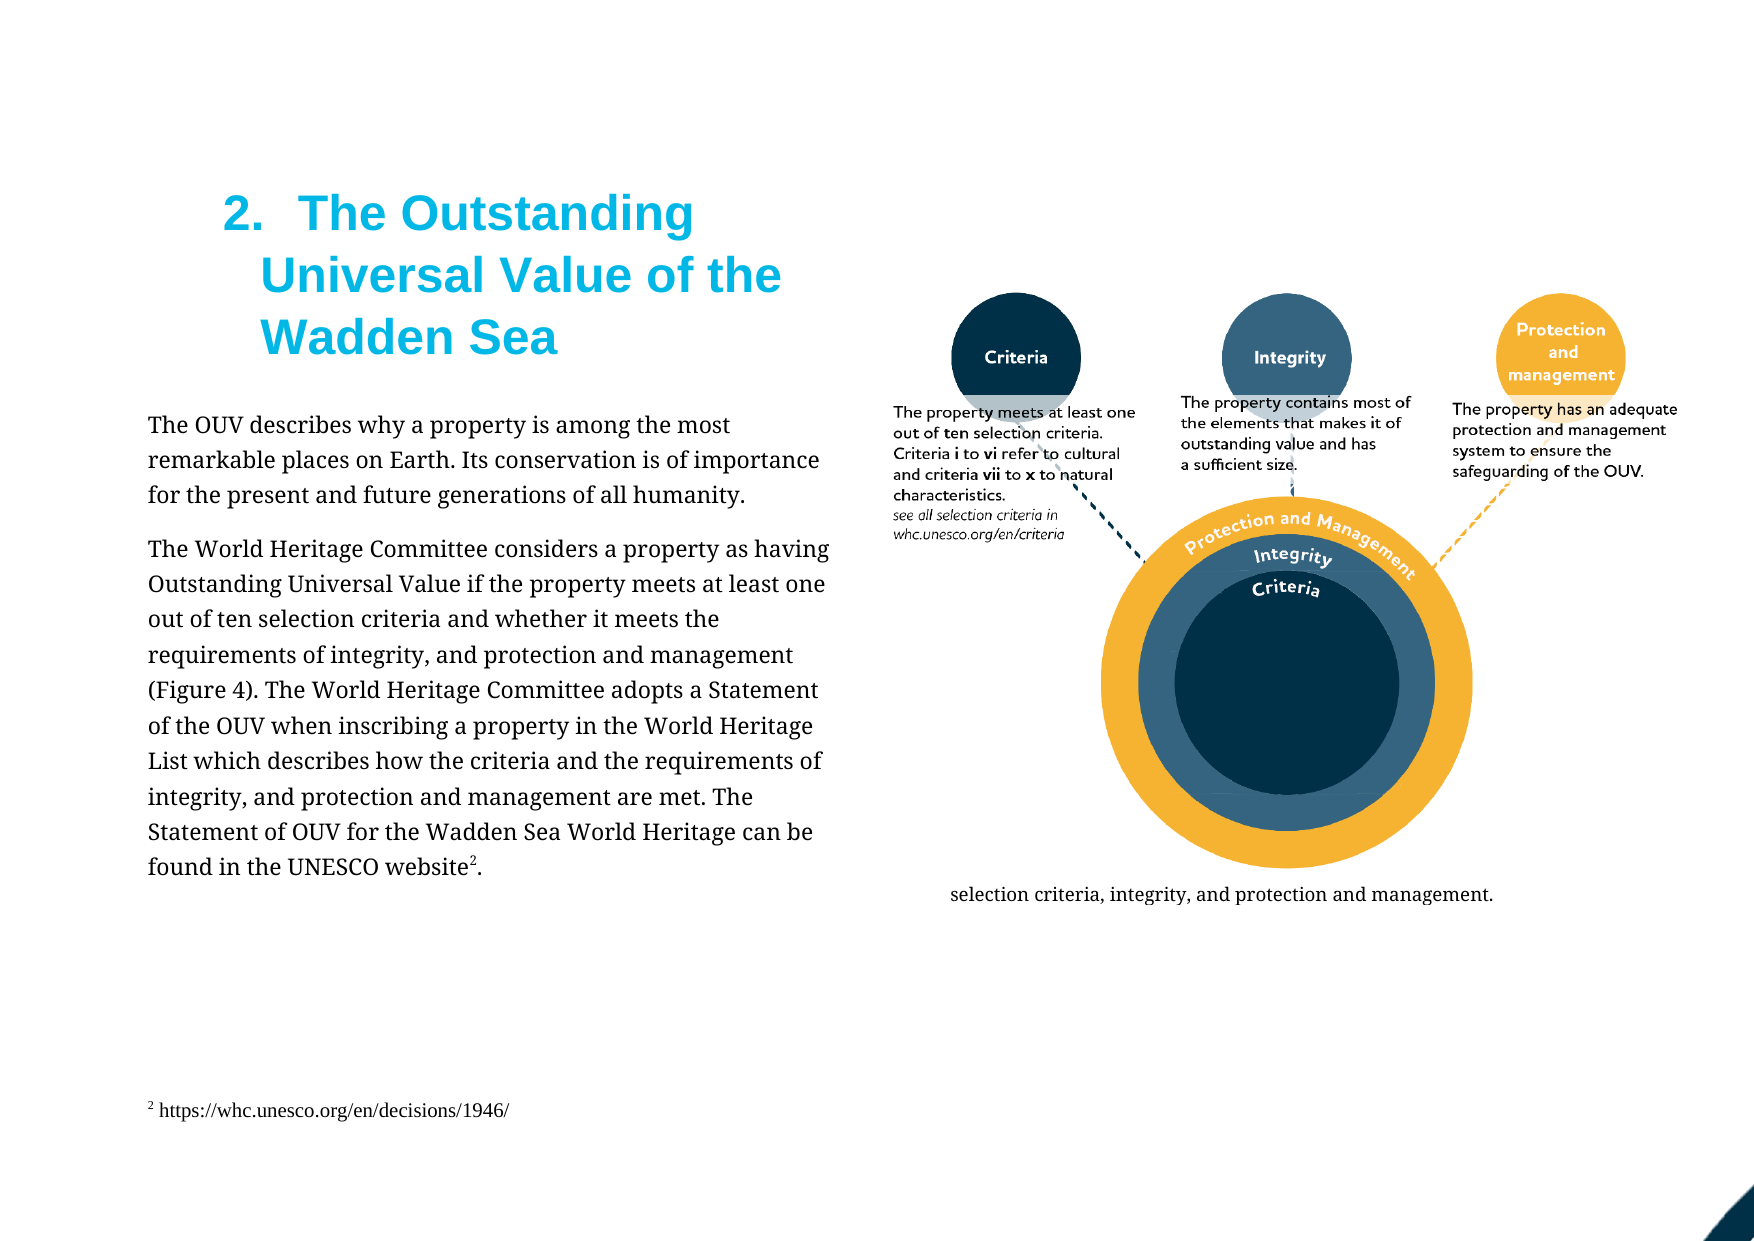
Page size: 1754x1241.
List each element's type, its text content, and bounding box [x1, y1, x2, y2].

picture [1593, 1061, 1754, 1241]
picture [886, 276, 1683, 883]
text The OUV describes why a property is among the most remarkable places on Earth. Its conservation is of importance for the present and future generations of all humanity. [148, 405, 840, 511]
text The World Heritage Committee considers a property as having Outstanding Universal Value if the property meets at least one out of ten selection criteria and whether it meets the requirements of integrity, and protection and management (Figure 4). The World Heritage Committee adopts a Statement of the OUV when inscribing a property in the World Heritage List which describes how the criteria and the requirements of integrity, and protection and management are met. The Statement of OUV for the Wadden Sea World Heritage can be found in the UNESCO website. [148, 529, 840, 883]
list The Outstanding Universal Value of the Wadden Sea [223, 183, 840, 365]
